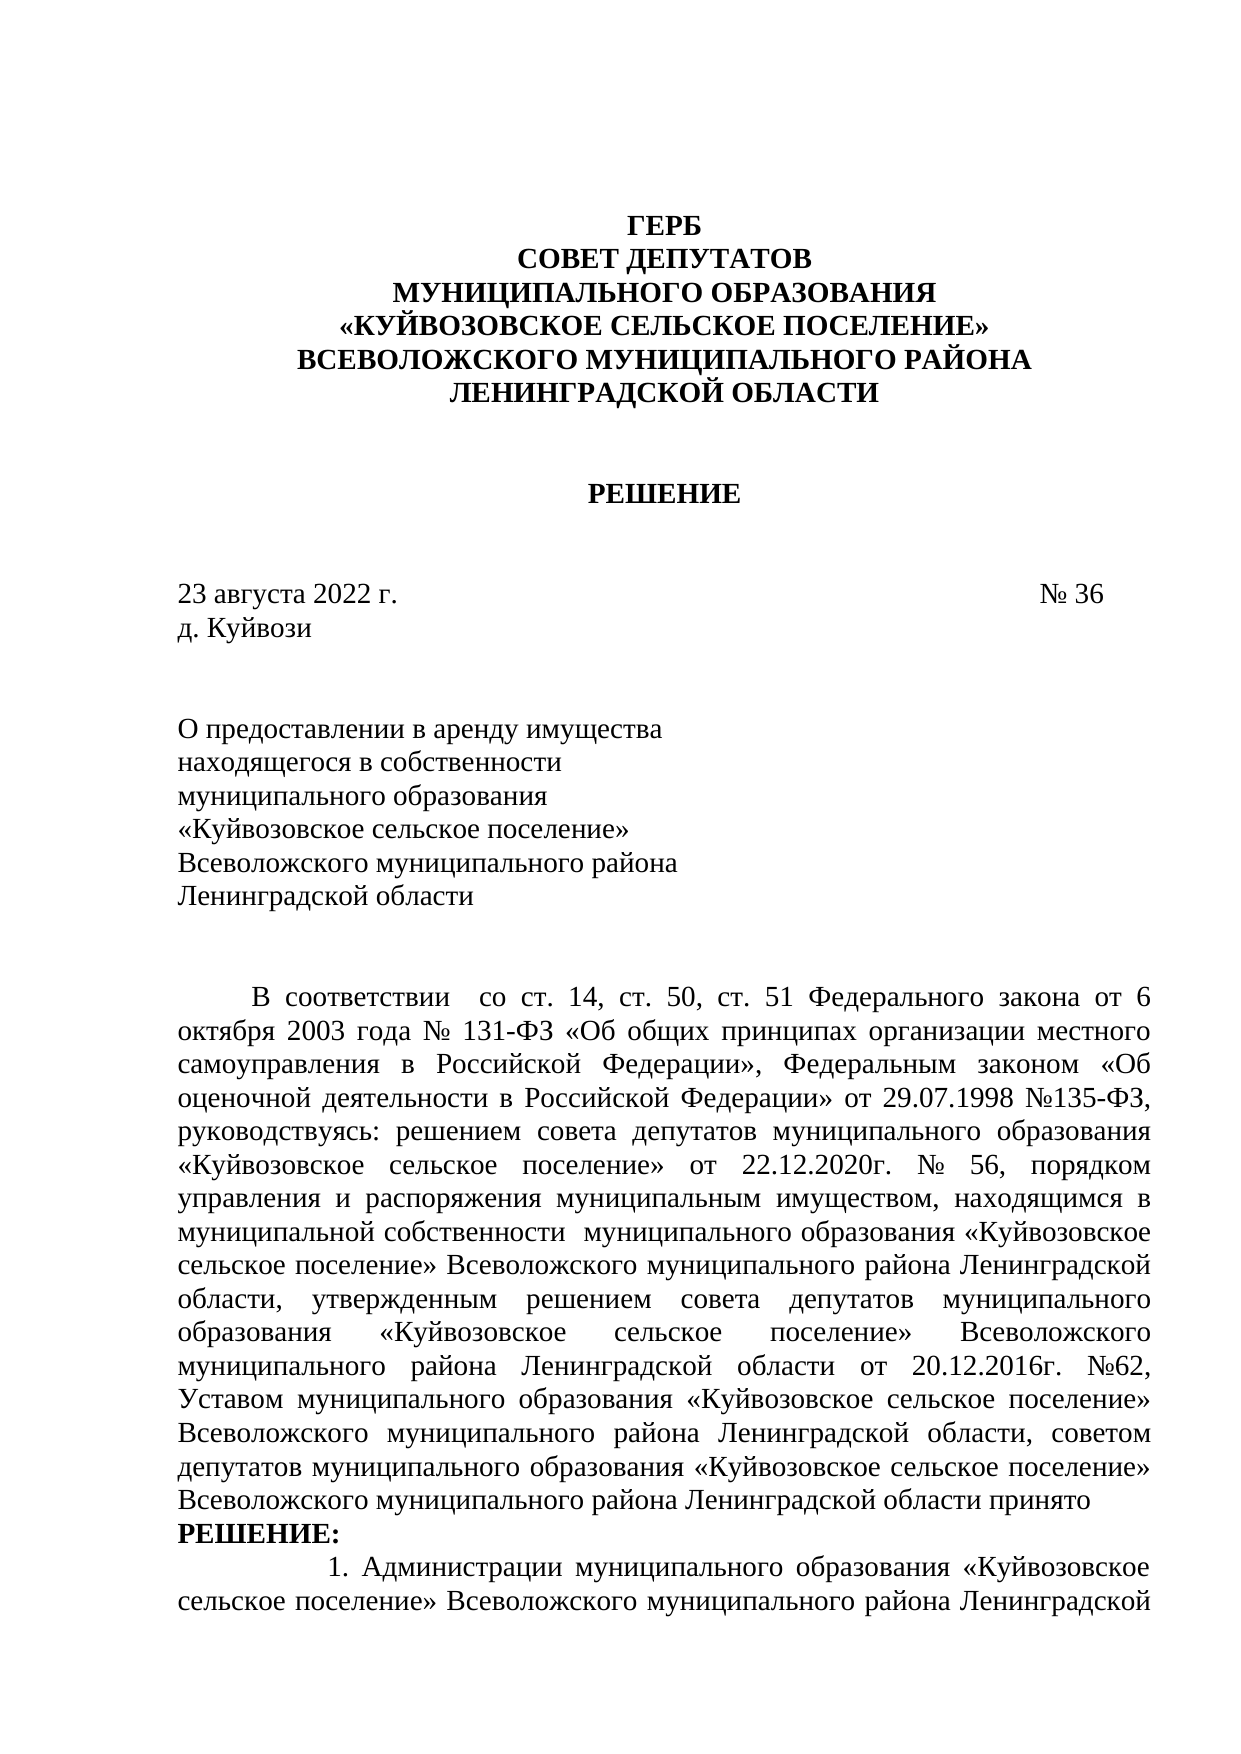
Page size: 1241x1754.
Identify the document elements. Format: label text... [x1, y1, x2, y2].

text находящегося в собственности [177, 744, 1152, 778]
text ЛЕНИНГРАДСКОЙ ОБЛАСТИ [177, 375, 1152, 409]
text «КУЙВОЗОВСКОЕ СЕЛЬСКОЕ ПОСЕЛЕНИЕ» [177, 308, 1152, 342]
text РЕШЕНИЕ: [177, 1516, 1152, 1549]
text МУНИЦИПАЛЬНОГО ОБРАЗОВАНИЯ [177, 275, 1152, 308]
text муниципального образования [177, 778, 1152, 811]
text 23 августа 2022 г. № 36 [177, 577, 1152, 610]
text Всеволожского муниципального района [177, 845, 1152, 878]
text РЕШЕНИЕ [177, 476, 1152, 509]
text д. Куйвози [177, 610, 1152, 644]
text ВСЕВОЛОЖСКОГО МУНИЦИПАЛЬНОГО РАЙОНА [177, 342, 1152, 375]
text В соответствии со ст. 14, ст. 50, ст. 51 Федерального закона от 6 октября 2003 года № 131-ФЗ «Об общих принципах организации местного самоуправления в Российской Федерации», Федеральным законом «Об оценочной деятельности в Российской Федерации» от 29.07.1998 №135-ФЗ, руководствуясь: решением совета депутатов муниципального образования «Куйвозовское сельское поселение» от 22.12.2020г. № 56, порядком управления и распоряжения муниципальным имуществом, находящимся в муниципальной собственности муниципального образования «Куйвозовское сельское поселение» Всеволожского муниципального района Ленинградской области, утвержденным решением совета депутатов муниципального образования «Куйвозовское сельское поселение» Всеволожского муниципального района Ленинградской области от 20.12.2016г. №62, Уставом муниципального образования «Куйвозовское сельское поселение» Всеволожского муниципального района Ленинградской области, советом депутатов муниципального образования «Куйвозовское сельское поселение» Всеволожского муниципального района Ленинградской области принято [177, 979, 1152, 1516]
text СОВЕТ ДЕПУТАТОВ [177, 241, 1152, 275]
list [177, 1549, 1152, 1616]
text «Куйвозовское сельское поселение» [177, 811, 1152, 845]
text О предоставлении в аренду имущества [177, 711, 1152, 744]
text ГЕРБ [177, 208, 1152, 241]
text Ленинградской области [177, 878, 1152, 912]
